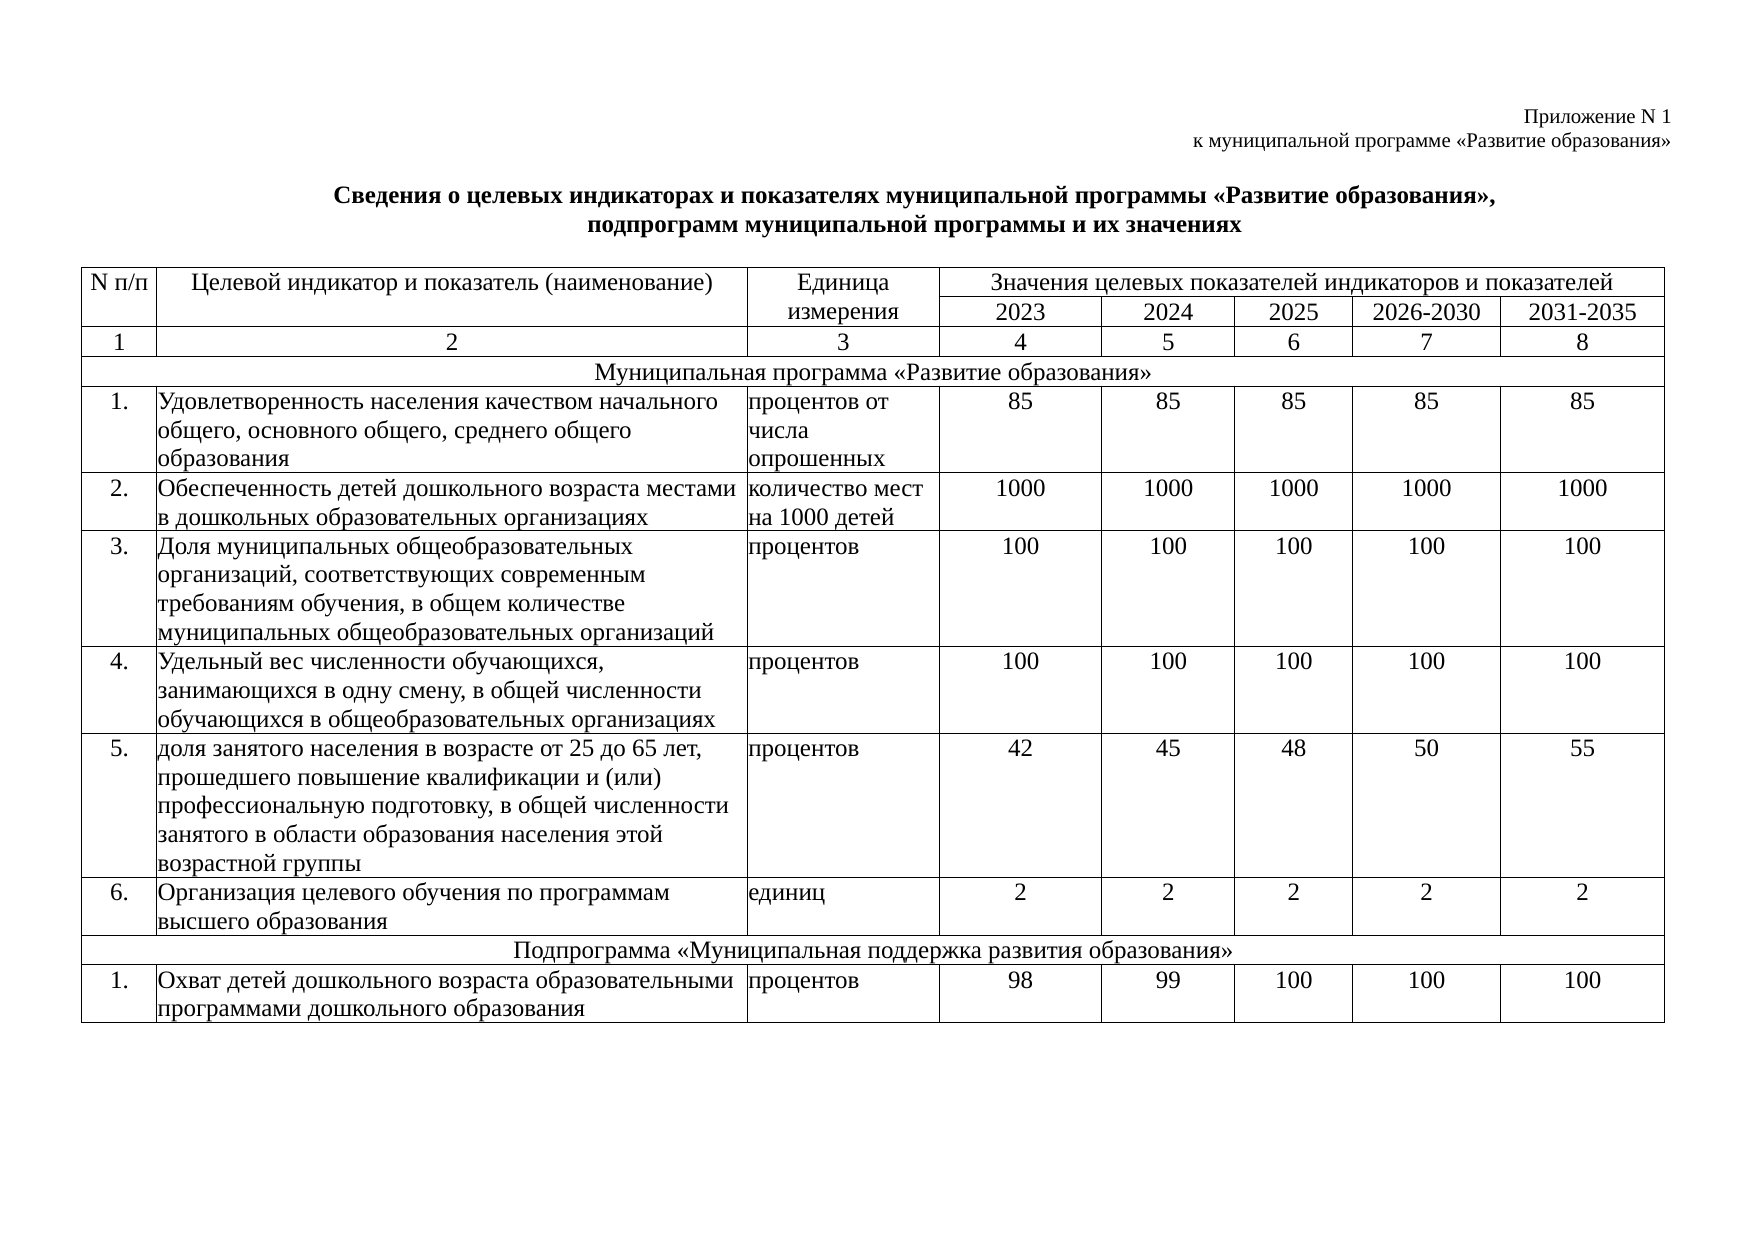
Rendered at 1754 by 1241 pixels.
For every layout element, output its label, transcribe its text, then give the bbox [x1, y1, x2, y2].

table_cell 2025 [1235, 297, 1352, 326]
table_cell 4. [82, 647, 156, 733]
table_cell Обеспеченность детей дошкольного возраста местами в дошкольных образовательных организациях [157, 473, 747, 530]
table_cell 2. [82, 473, 156, 530]
table_cell 2024 [1102, 297, 1234, 326]
table_cell 3. [82, 531, 156, 646]
table_cell 1000 [1102, 473, 1234, 530]
table_cell 3 [748, 327, 939, 356]
table_cell Удельный вес численности обучающихся, занимающихся в одну смену, в общей численности обучающихся в общеобразовательных организациях [157, 647, 747, 733]
table_header Значения целевых показателей индикаторов и показателей [940, 268, 1664, 296]
table_cell Удовлетворенность населения качеством начального общего, основного общего, среднего общего образования [157, 387, 747, 472]
table_cell 1 [82, 327, 156, 356]
table_cell 85 [1501, 387, 1664, 472]
table_cell 2 [157, 327, 747, 356]
table_cell 2 [940, 878, 1101, 935]
table_cell 8 [1501, 327, 1664, 356]
table_cell процентов [748, 647, 939, 733]
table_cell 100 [1353, 647, 1500, 733]
table_cell 48 [1235, 734, 1352, 877]
table_cell 2023 [940, 297, 1101, 326]
table_cell 2026-2030 [1353, 297, 1500, 326]
table_cell 100 [1353, 531, 1500, 646]
table_cell 55 [1501, 734, 1664, 877]
table_cell 99 [1102, 965, 1234, 1022]
table_cell 100 [1501, 531, 1664, 646]
table_cell 42 [940, 734, 1101, 877]
table_cell 85 [1235, 387, 1352, 472]
table_cell 100 [1235, 647, 1352, 733]
table_cell 100 [1235, 531, 1352, 646]
table_cell 100 [1501, 647, 1664, 733]
table_cell 4 [940, 327, 1101, 356]
table_cell 6. [82, 878, 156, 935]
table_cell 2031-2035 [1501, 297, 1664, 326]
table_cell 85 [940, 387, 1101, 472]
table_cell Муниципальная программа «Развитие образования» [82, 357, 1664, 386]
table_cell 1000 [940, 473, 1101, 530]
table_cell процентов [748, 531, 939, 646]
table_cell количество мест на 1000 детей [748, 473, 939, 530]
table_cell 100 [1102, 531, 1234, 646]
text к муниципальной программе «Развитие образования» [83, 128, 1671, 152]
table_cell 100 [1353, 965, 1500, 1022]
table_cell 1000 [1235, 473, 1352, 530]
table_cell 1. [82, 965, 156, 1022]
table_cell 100 [1235, 965, 1352, 1022]
table_cell Организация целевого обучения по программам высшего образования [157, 878, 747, 935]
table_cell 50 [1353, 734, 1500, 877]
table_cell Доля муниципальных общеобразовательных организаций, соответствующих современным требованиям обучения, в общем количестве муниципальных общеобразовательных организаций [157, 531, 747, 646]
text Приложение N 1 [83, 104, 1671, 128]
table_header N п/п [82, 268, 156, 326]
table_cell 2 [1501, 878, 1664, 935]
table_cell 100 [1102, 647, 1234, 733]
table_cell 85 [1353, 387, 1500, 472]
subtitle Сведения о целевых индикаторах и показателях муниципальной программы «Развитие образования», [83, 181, 1671, 209]
table_cell 85 [1102, 387, 1234, 472]
table_header Единица измерения [748, 268, 939, 326]
table_cell 98 [940, 965, 1101, 1022]
table_cell 2 [1235, 878, 1352, 935]
table_cell процентов от числа опрошенных [748, 387, 939, 472]
table_cell 100 [940, 531, 1101, 646]
table_cell 1000 [1501, 473, 1664, 530]
table_header Целевой индикатор и показатель (наименование) [157, 268, 747, 326]
table_cell Охват детей дошкольного возраста образовательными программами дошкольного образования [157, 965, 747, 1022]
table_cell процентов [748, 734, 939, 877]
table_cell 5. [82, 734, 156, 877]
subtitle подпрограмм муниципальной программы и их значениях [83, 209, 1671, 238]
table_cell 6 [1235, 327, 1352, 356]
table_cell доля занятого населения в возрасте от 25 до 65 лет, прошедшего повышение квалификации и (или) профессиональную подготовку, в общей численности занятого в области образования населения этой возрастной группы [157, 734, 747, 877]
table_cell 5 [1102, 327, 1234, 356]
table_cell 1. [82, 387, 156, 472]
table_cell 7 [1353, 327, 1500, 356]
table_cell 1000 [1353, 473, 1500, 530]
table_cell Подпрограмма «Муниципальная поддержка развития образования» [82, 936, 1664, 964]
table_cell единиц [748, 878, 939, 935]
table_cell процентов [748, 965, 939, 1022]
table_cell 45 [1102, 734, 1234, 877]
table_cell 100 [940, 647, 1101, 733]
table_cell 2 [1353, 878, 1500, 935]
table_cell 2 [1102, 878, 1234, 935]
table_cell 100 [1501, 965, 1664, 1022]
